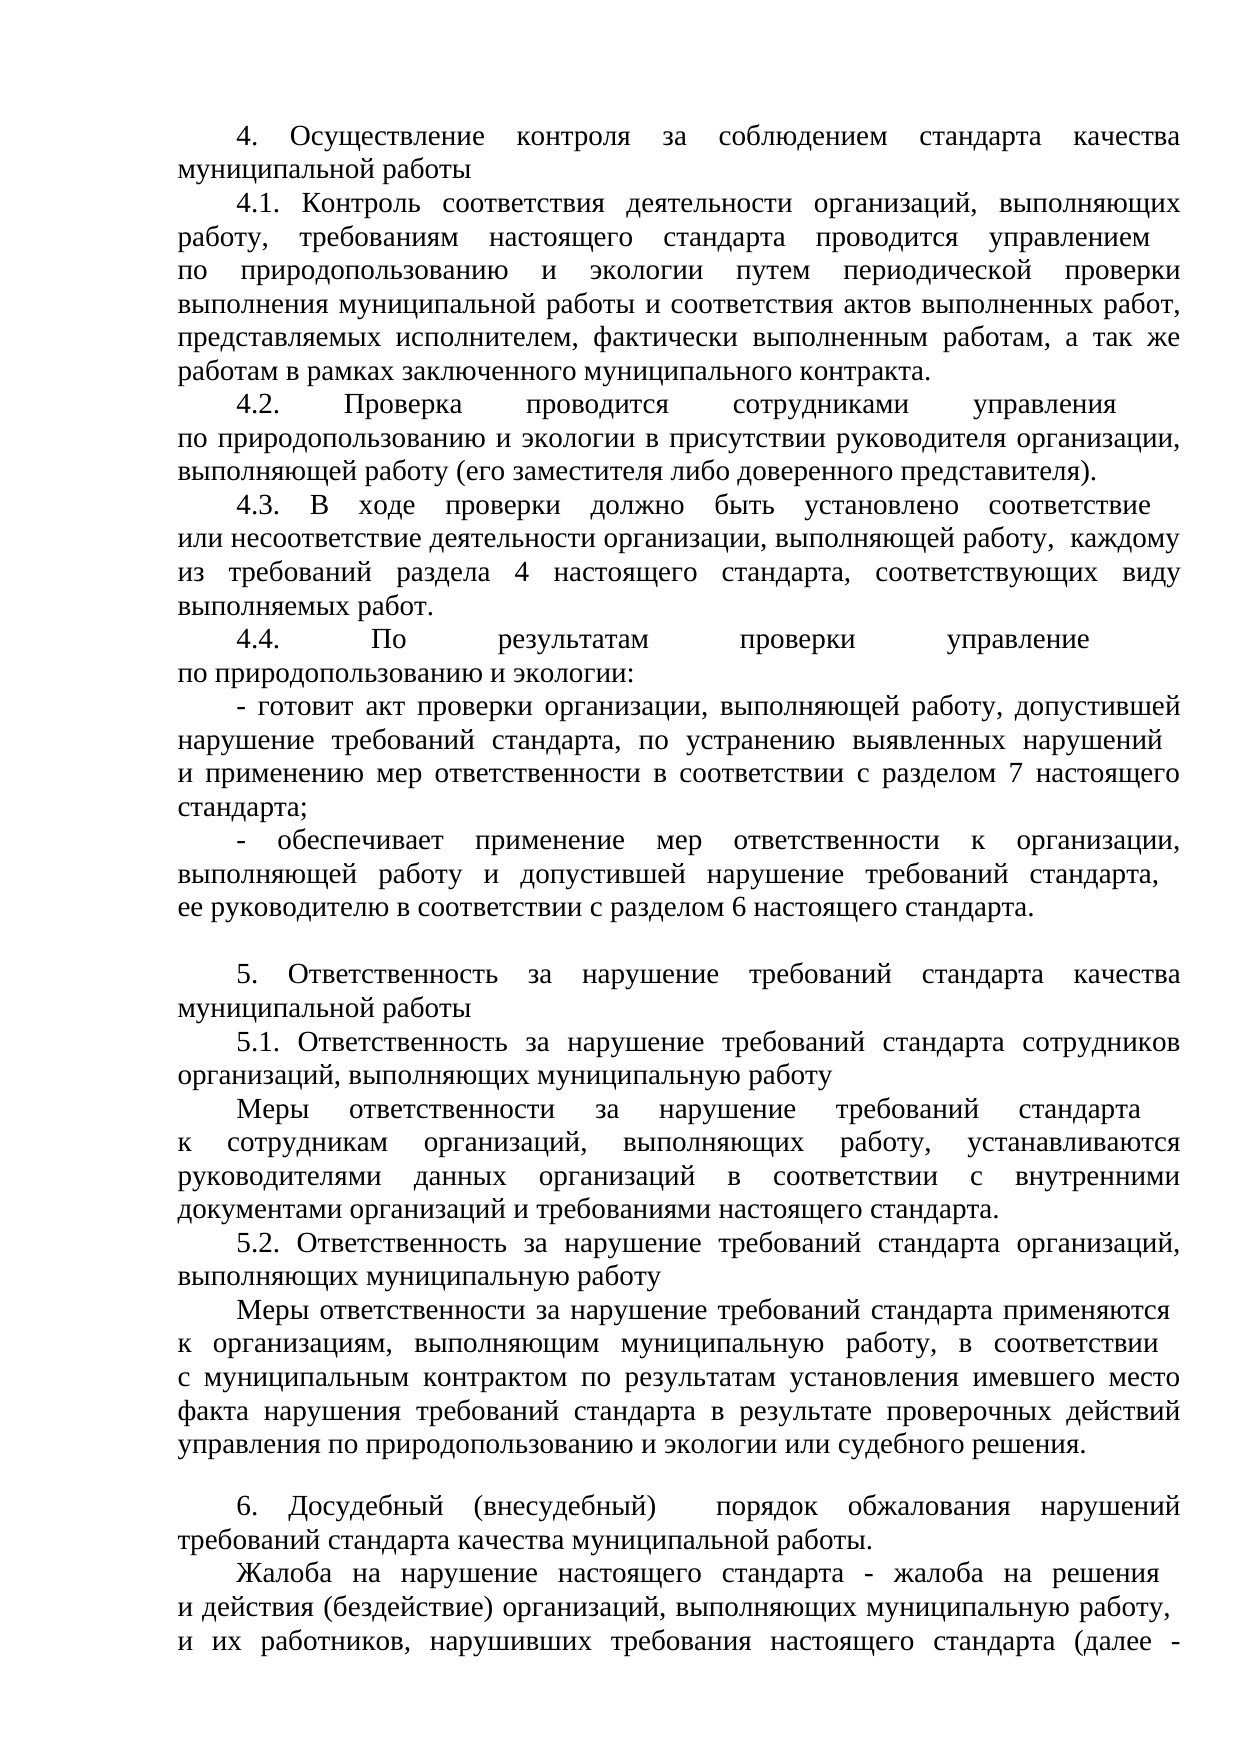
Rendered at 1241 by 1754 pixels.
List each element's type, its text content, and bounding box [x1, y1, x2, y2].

text 6. Досудебный (внесудебный) порядок обжалования нарушений требований стандарта качества муниципальной работы. [177, 1488, 1181, 1556]
text 4. Осуществление контроля за соблюдением стандарта качества муниципальной работы [177, 118, 1181, 185]
text 5. Ответственность за нарушение требований стандарта качества муниципальной работы [177, 957, 1181, 1024]
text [177, 1556, 1181, 1656]
text 4.2. Проверка проводится сотрудниками управления по природопользованию и экологии в присутствии руководителя организации, выполняющей работу (его заместителя либо доверенного представителя). [177, 386, 1181, 487]
text 4.4. По результатам проверки управление по природопользованию и экологии: [177, 621, 1181, 688]
text - готовит акт проверки организации, выполняющей работу, допустившей нарушение требований стандарта, по устранению выявленных нарушений и применению мер ответственности в соответствии с разделом 7 настоящего стандарта; [177, 688, 1181, 822]
text 4.1. Контроль соответствия деятельности организаций, выполняющих работу, требованиям настоящего стандарта проводится управлением по природопользованию и экологии путем периодической проверки выполнения муниципальной работы и соответствия актов выполненных работ, представляемых исполнителем, фактически выполненным работам, а так же работам в рамках заключенного муниципального контракта. [177, 185, 1181, 386]
text 5.1. Ответственность за нарушение требований стандарта сотрудников организаций, выполняющих муниципальную работу [177, 1024, 1181, 1091]
text Меры ответственности за нарушение требований стандарта к сотрудникам организаций, выполняющих работу, устанавливаются руководителями данных организаций в соответствии с внутренними документами организаций и требованиями настоящего стандарта. [177, 1091, 1181, 1225]
text - обеспечивает применение мер ответственности к организации, выполняющей работу и допустившей нарушение требований стандарта, ее руководителю в соответствии с разделом 6 настоящего стандарта. [177, 822, 1181, 923]
text 5.2. Ответственность за нарушение требований стандарта организаций, выполняющих муниципальную работу [177, 1225, 1181, 1292]
text Меры ответственности за нарушение требований стандарта применяются к организациям, выполняющим муниципальную работу, в соответствии с муниципальным контрактом по результатам установления имевшего место факта нарушения требований стандарта в результате проверочных действий управления по природопользованию и экологии или судебного решения. [177, 1292, 1181, 1460]
text 4.3. В ходе проверки должно быть установлено соответствие или несоответствие деятельности организации, выполняющей работу, каждому из требований раздела 4 настоящего стандарта, соответствующих виду выполняемых работ. [177, 487, 1181, 621]
